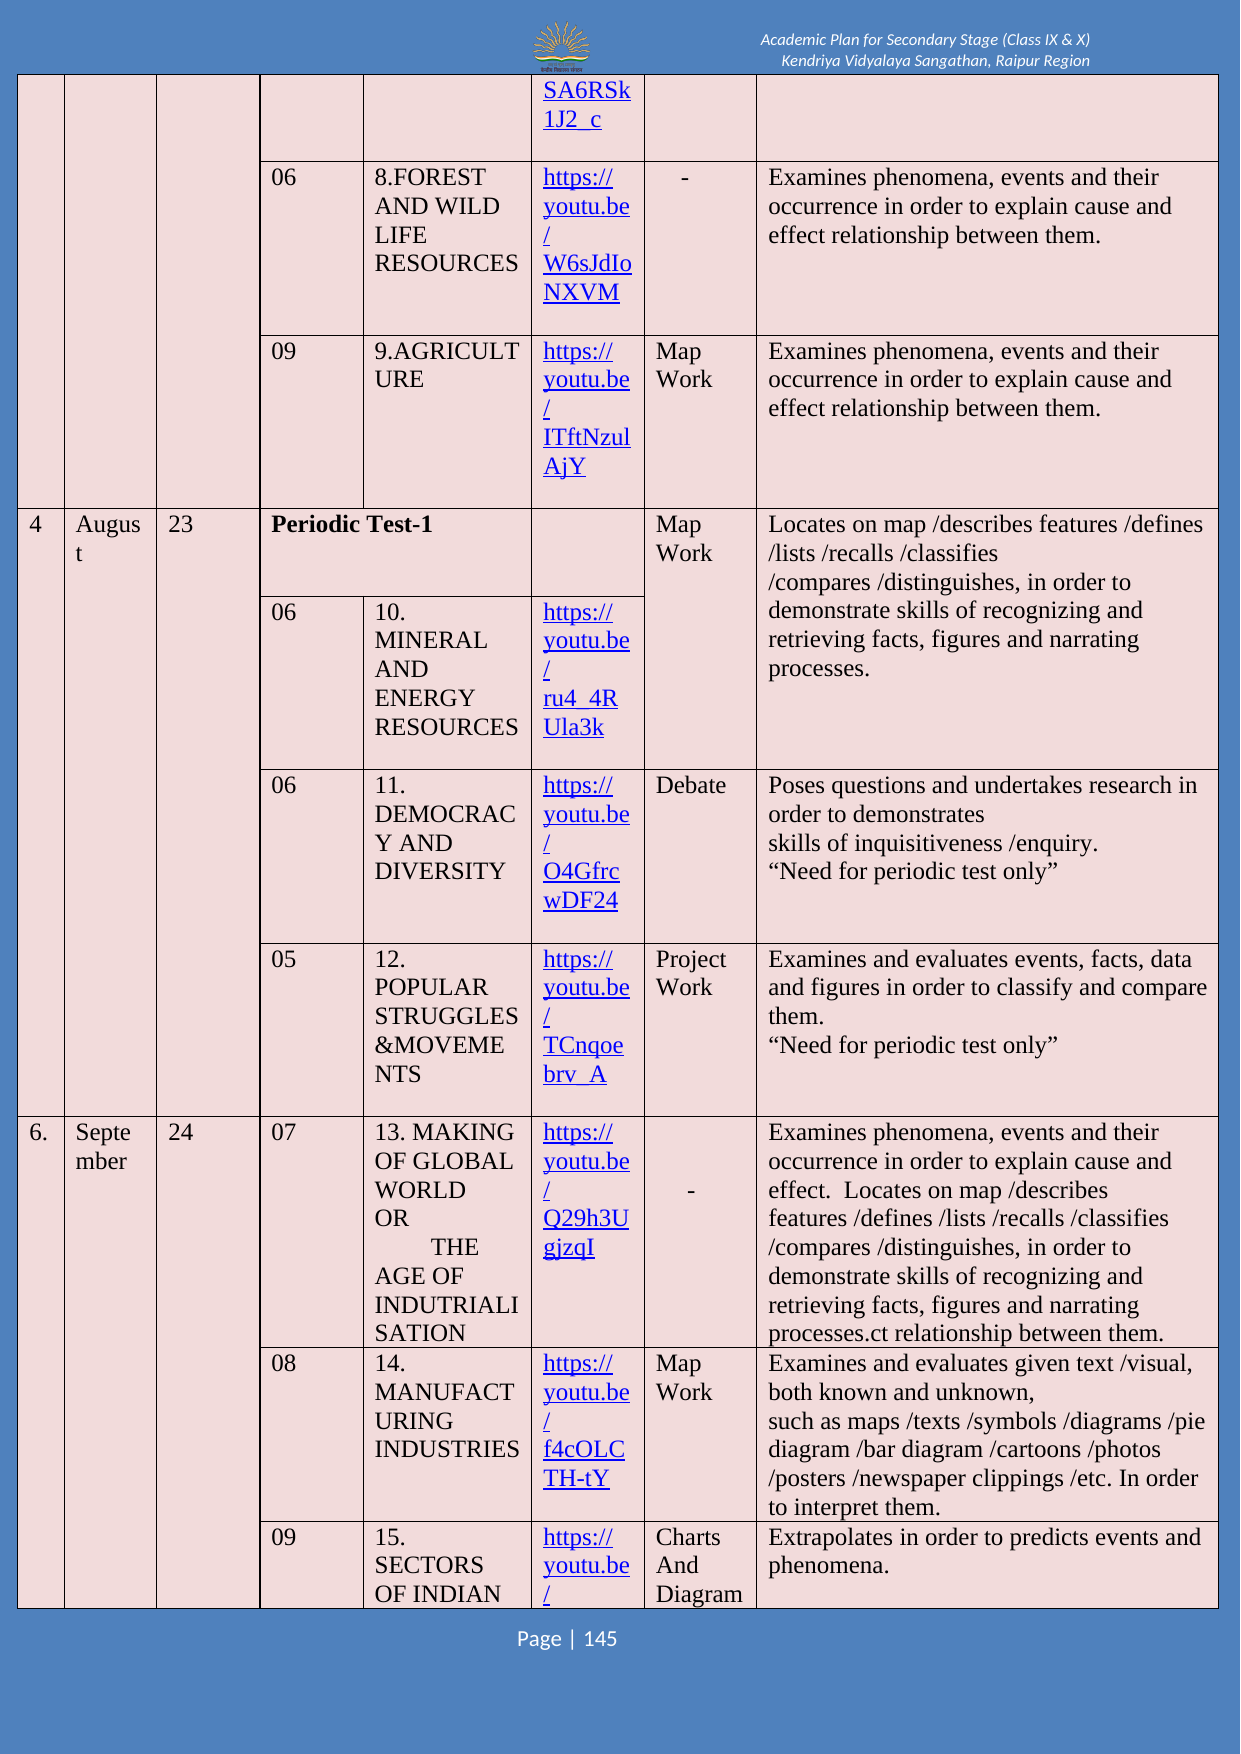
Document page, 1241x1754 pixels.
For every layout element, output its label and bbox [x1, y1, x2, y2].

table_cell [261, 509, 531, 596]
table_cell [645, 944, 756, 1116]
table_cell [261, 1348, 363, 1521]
picture [532, 21, 591, 72]
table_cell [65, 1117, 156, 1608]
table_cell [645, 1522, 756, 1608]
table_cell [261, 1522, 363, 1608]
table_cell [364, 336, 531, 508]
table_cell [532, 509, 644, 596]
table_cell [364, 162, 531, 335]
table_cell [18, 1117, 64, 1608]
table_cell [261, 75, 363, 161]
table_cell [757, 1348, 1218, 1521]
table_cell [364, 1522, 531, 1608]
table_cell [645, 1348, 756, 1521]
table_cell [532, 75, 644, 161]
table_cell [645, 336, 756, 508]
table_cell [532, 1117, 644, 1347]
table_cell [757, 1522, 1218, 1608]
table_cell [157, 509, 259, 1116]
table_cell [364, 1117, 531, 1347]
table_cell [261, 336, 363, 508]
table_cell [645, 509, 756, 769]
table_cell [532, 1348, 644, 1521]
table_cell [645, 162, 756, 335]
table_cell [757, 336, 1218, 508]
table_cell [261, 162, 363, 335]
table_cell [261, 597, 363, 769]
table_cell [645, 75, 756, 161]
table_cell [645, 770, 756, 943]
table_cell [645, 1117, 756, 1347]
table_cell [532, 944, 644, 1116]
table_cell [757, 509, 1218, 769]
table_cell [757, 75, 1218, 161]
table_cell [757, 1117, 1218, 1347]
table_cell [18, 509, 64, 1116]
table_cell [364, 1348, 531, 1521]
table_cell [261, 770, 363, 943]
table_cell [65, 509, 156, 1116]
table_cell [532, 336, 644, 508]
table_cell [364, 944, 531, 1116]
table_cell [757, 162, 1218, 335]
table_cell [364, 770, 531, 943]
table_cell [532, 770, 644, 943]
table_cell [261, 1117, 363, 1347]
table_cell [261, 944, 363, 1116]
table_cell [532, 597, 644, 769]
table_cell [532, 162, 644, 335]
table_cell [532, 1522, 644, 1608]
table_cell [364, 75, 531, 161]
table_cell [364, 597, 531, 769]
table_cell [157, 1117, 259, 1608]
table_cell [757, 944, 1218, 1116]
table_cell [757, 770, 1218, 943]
